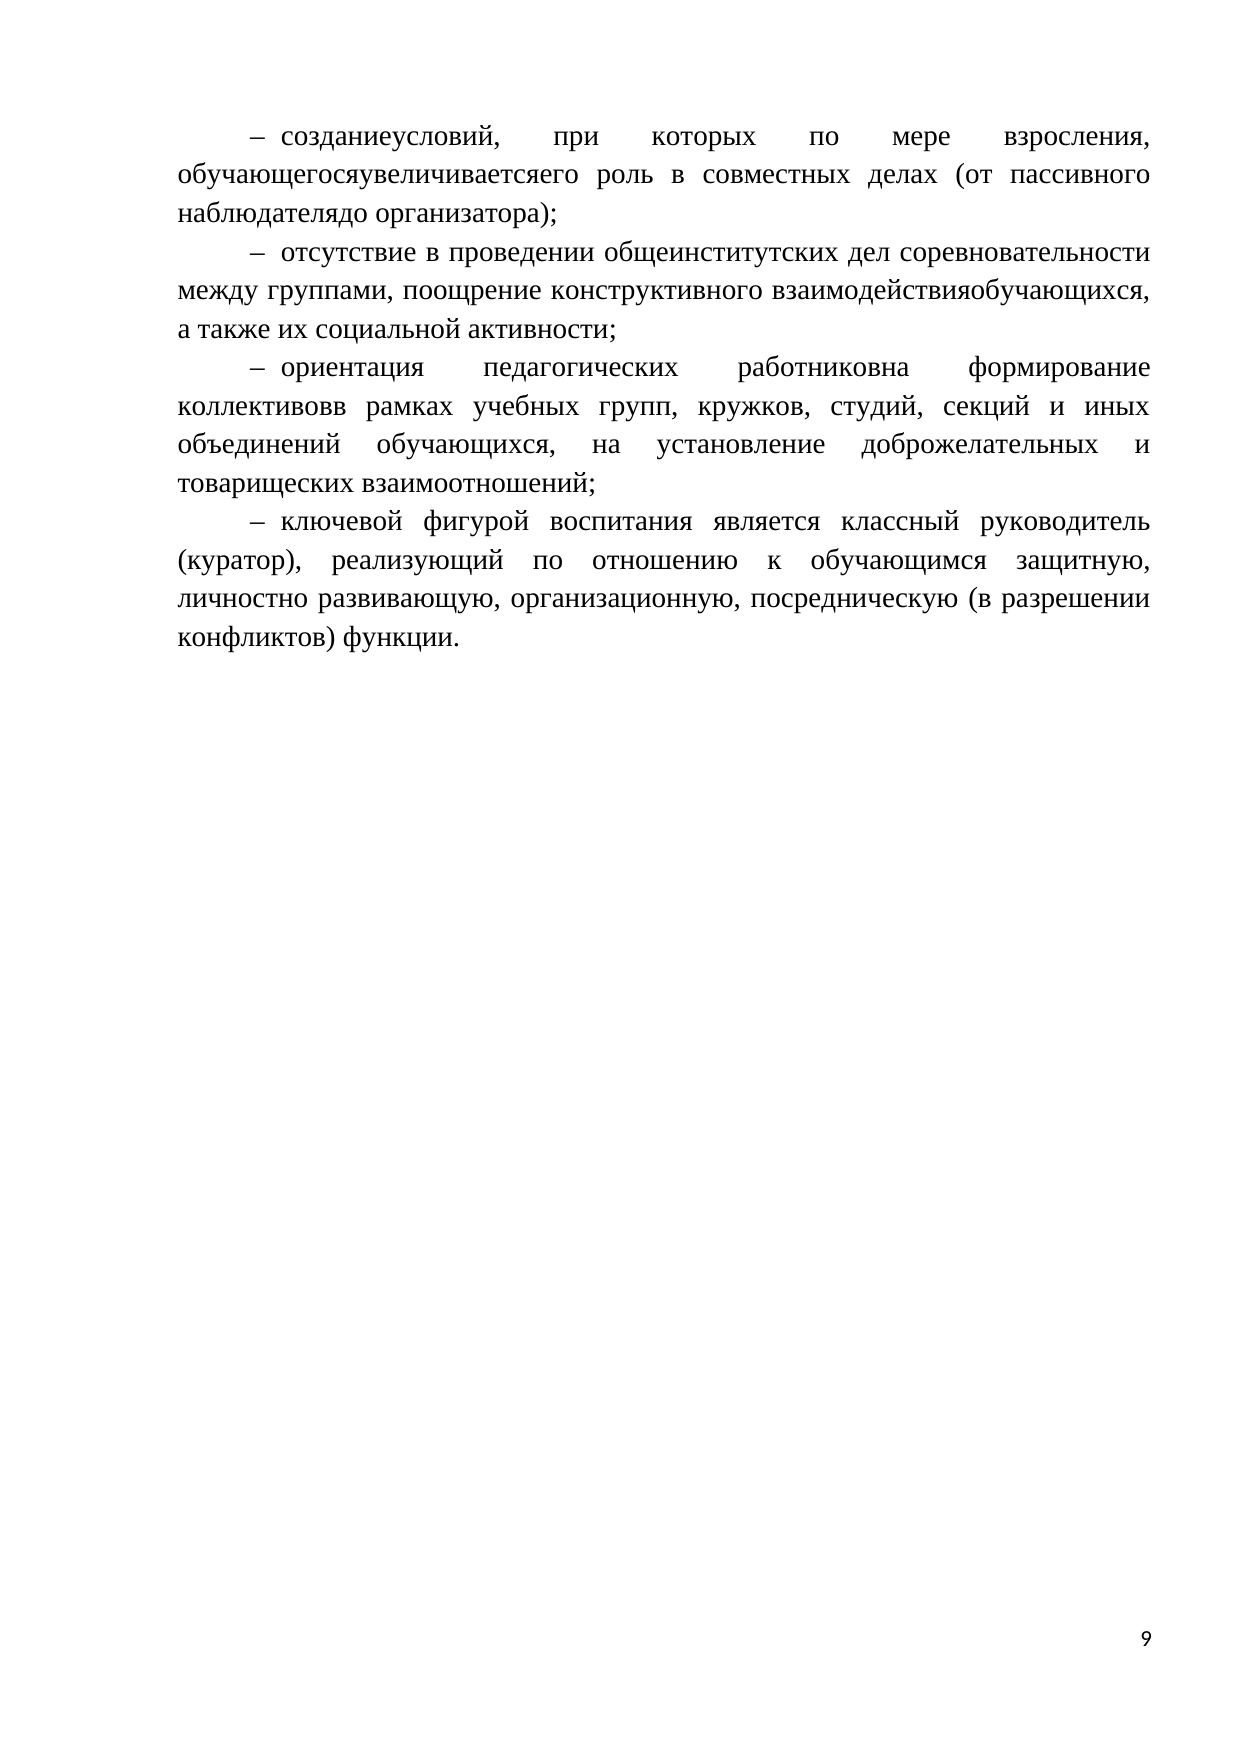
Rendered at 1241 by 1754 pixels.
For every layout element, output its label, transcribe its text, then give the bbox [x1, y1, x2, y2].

list созданиеусловий, при которых по мере взросления, обучающегосяувеличиваетсяего роль в совместных делах (от пассивного наблюдателядо организатора); [177, 118, 1151, 229]
list отсутствие в проведении общеинститутских дел соревновательности между группами, поощрение конструктивного взаимодействияобучающихся, а также их социальной активности; [177, 234, 1151, 344]
list ориентация педагогических работниковна формирование коллективовв рамках учебных групп, кружков, студий, секций и иных объединений обучающихся, на установление доброжелательных и товарищеских взаимоотношений; [177, 349, 1151, 498]
list ключевой фигурой воспитания является классный руководитель (куратор), реализующий по отношению к обучающимся защитную, личностно развивающую, организационную, посредническую (в разрешении конфликтов) функции. [177, 503, 1151, 653]
